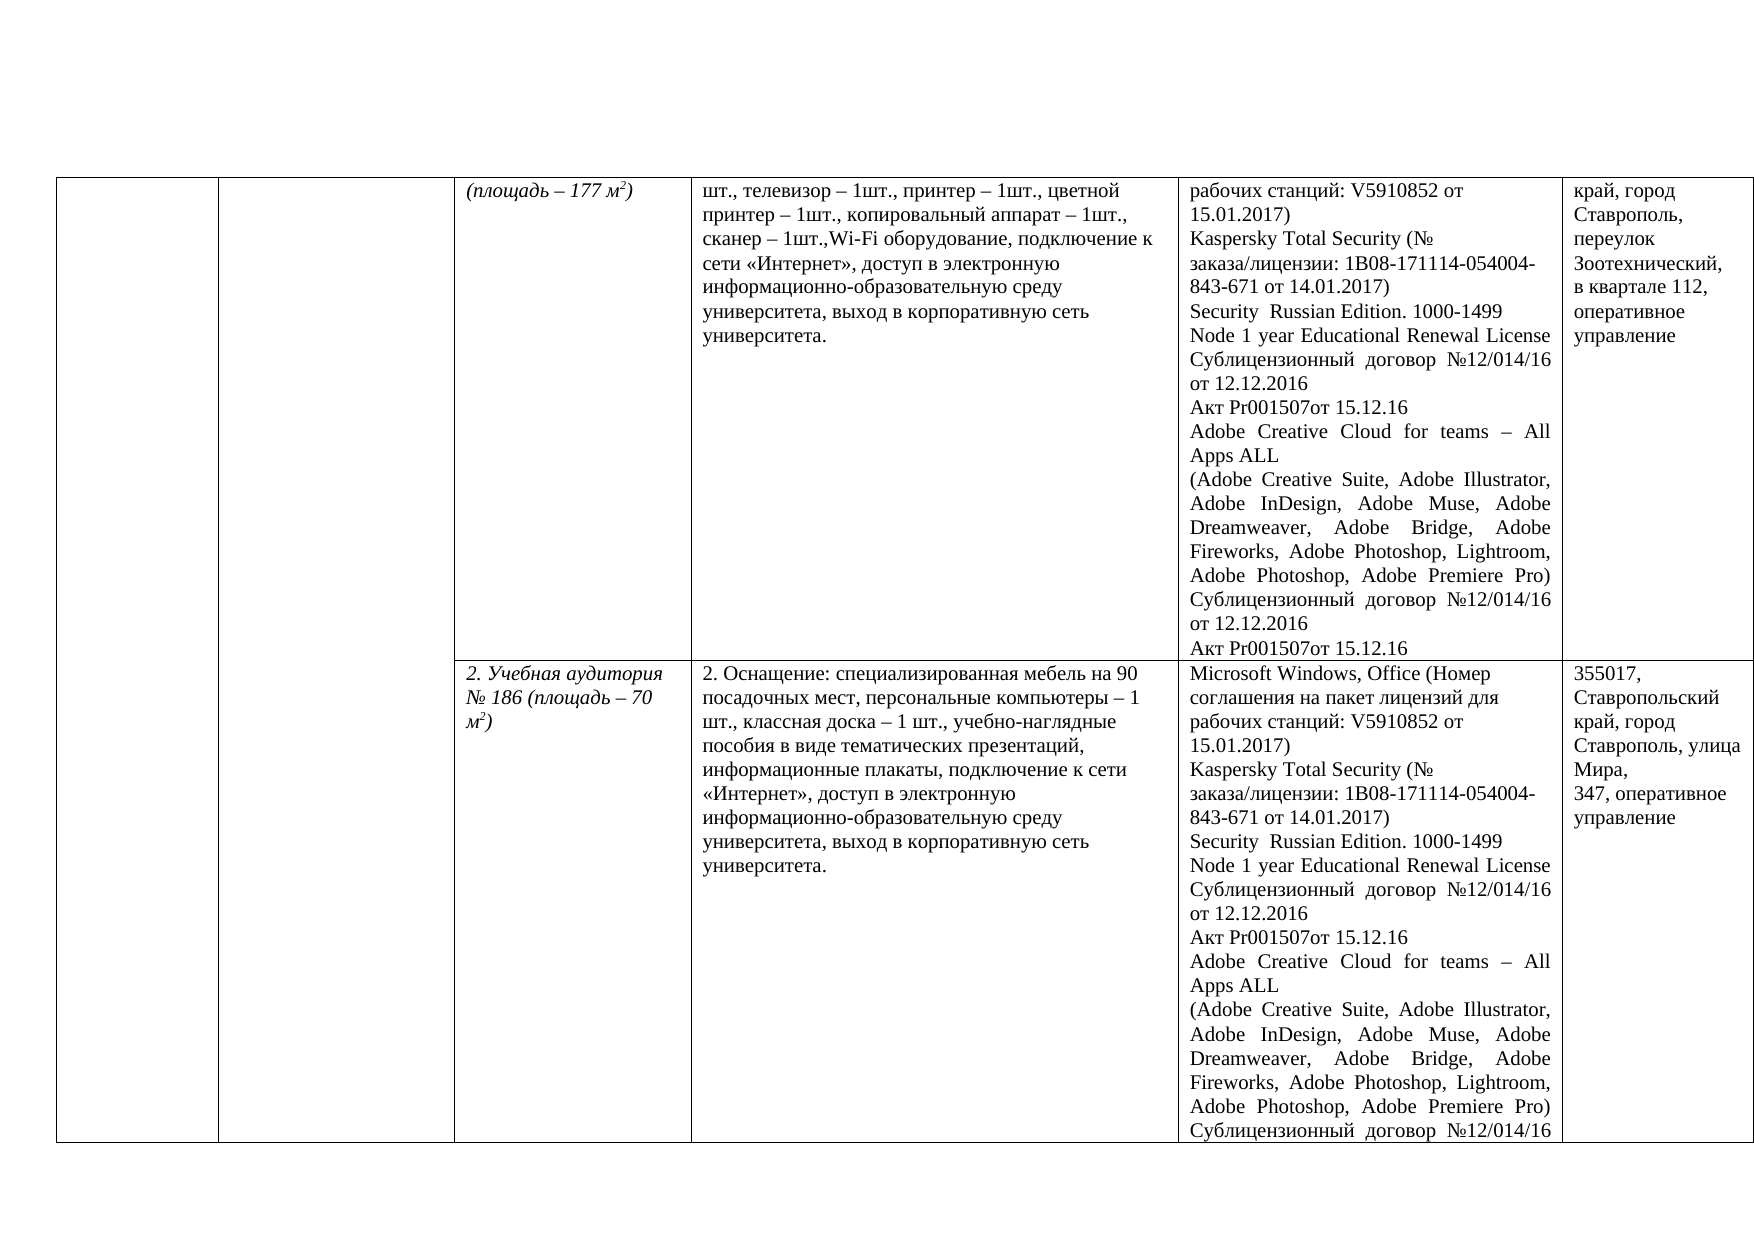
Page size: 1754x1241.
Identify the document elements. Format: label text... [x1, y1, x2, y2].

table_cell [1179, 661, 1562, 1142]
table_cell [1179, 178, 1562, 659]
table_cell 355017, Ставропольский край, город Ставрополь, переулок Зоотехнический, в квартале 112, оперативное управление [1563, 178, 1753, 659]
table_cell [692, 661, 1178, 1142]
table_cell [455, 661, 691, 1142]
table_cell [1563, 661, 1753, 1142]
table_cell 1. Читальный зал научной библиотеки (площадь – 177 м2) [455, 178, 691, 659]
